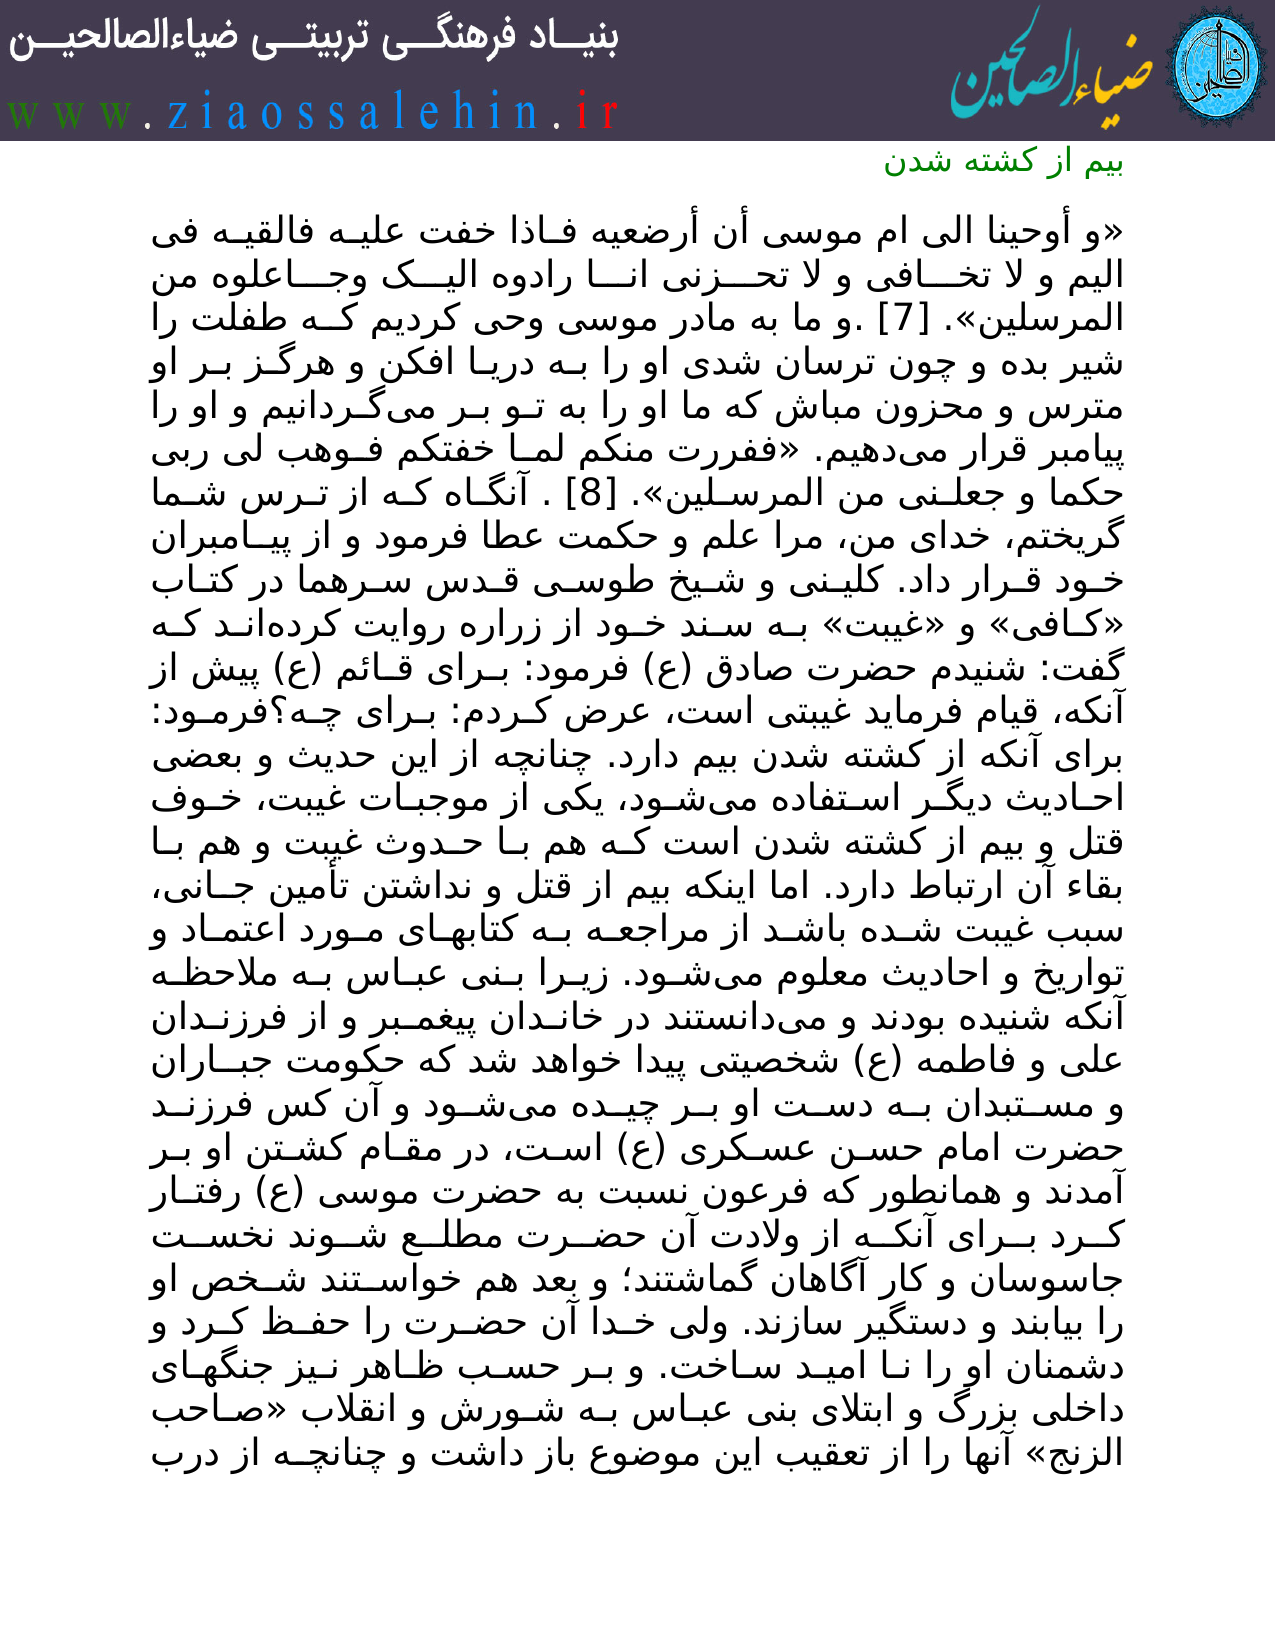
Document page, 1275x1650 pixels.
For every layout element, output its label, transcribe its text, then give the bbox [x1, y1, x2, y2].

subtitle بیم از کشته شدن [150, 141, 1125, 179]
picture [0, 0, 1275, 141]
